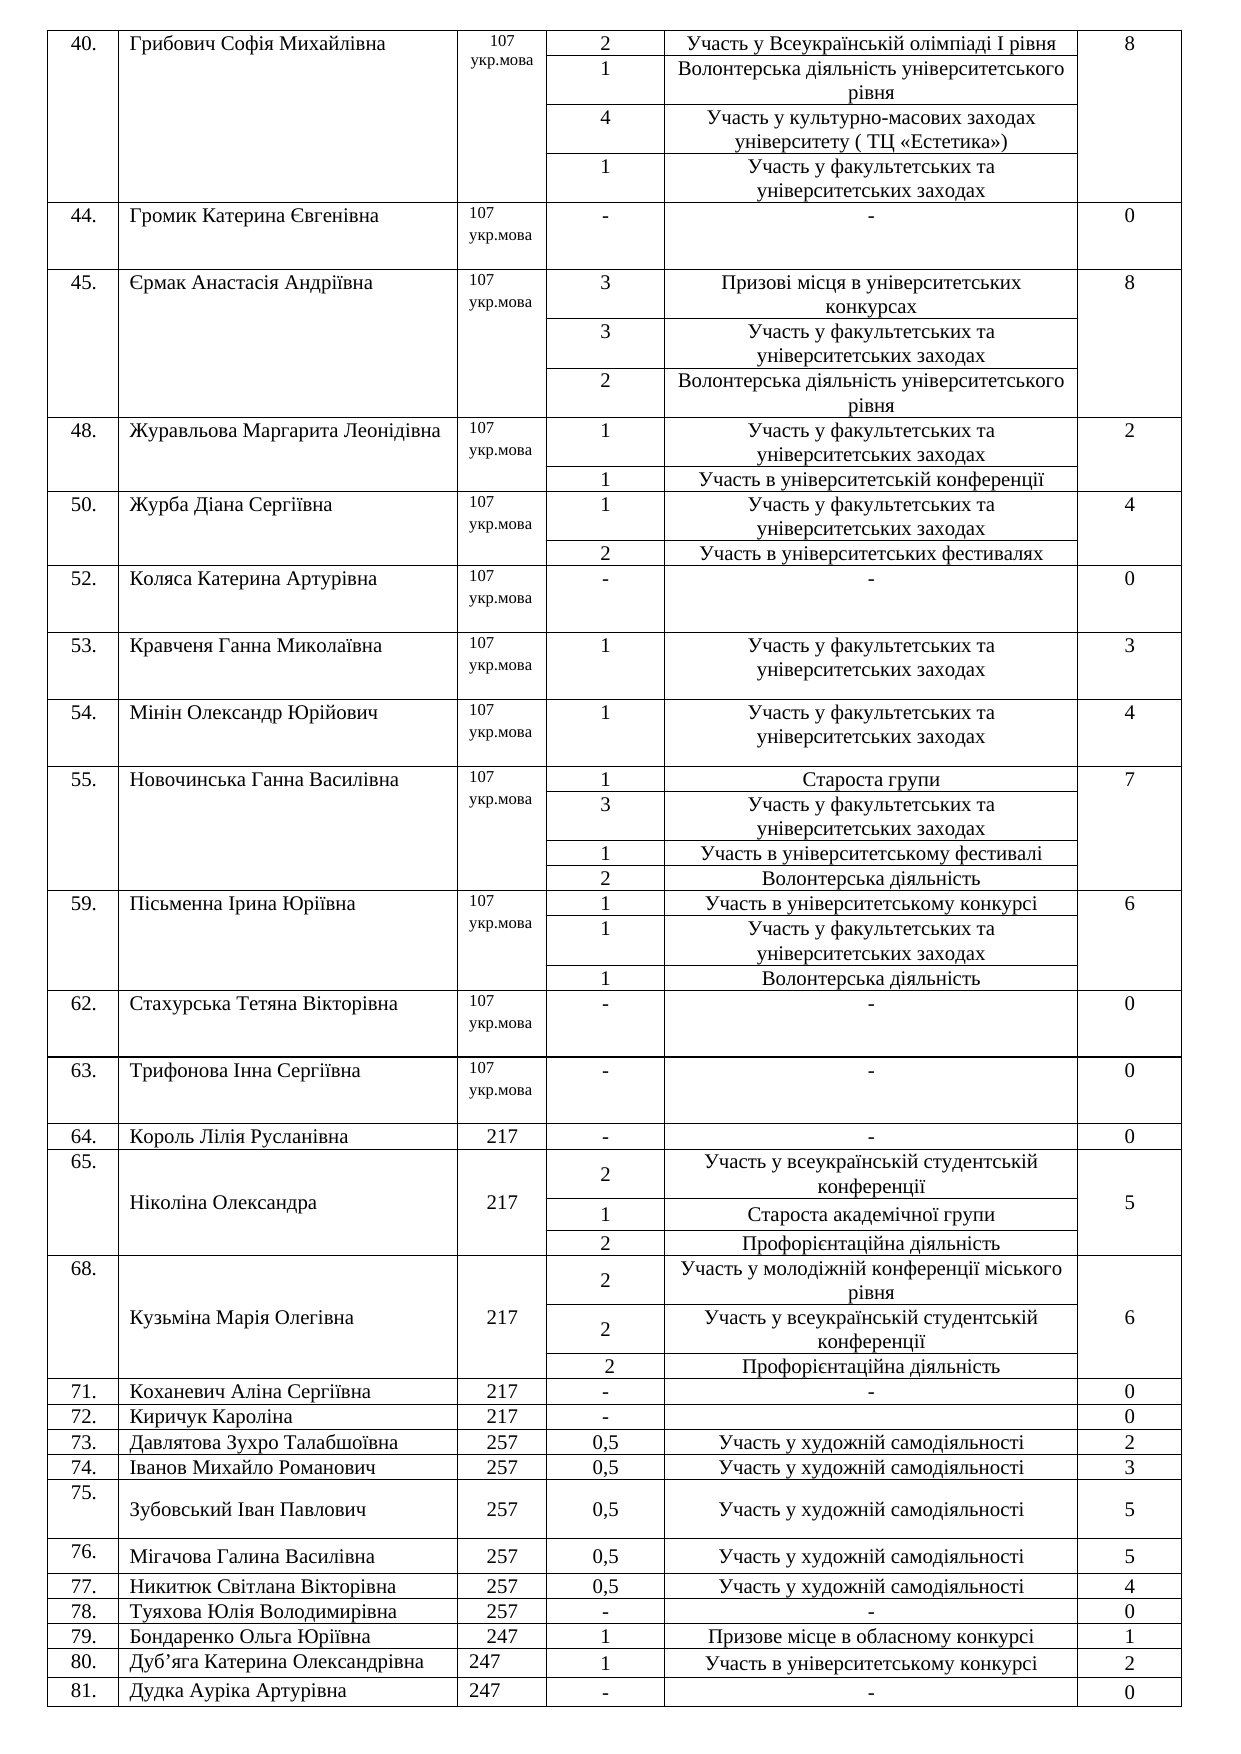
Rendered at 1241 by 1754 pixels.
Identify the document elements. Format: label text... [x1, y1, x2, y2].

table_cell - [547, 1678, 664, 1706]
table_cell [48, 1599, 118, 1623]
table_cell Участь у факультетських та університетських заходах [665, 418, 1077, 466]
table_cell - [547, 203, 664, 269]
table_cell - [665, 991, 1077, 1056]
table_cell [48, 203, 118, 269]
table_cell 257 [458, 1539, 546, 1573]
table_cell Участь у молодіжній конференції міського рівня [665, 1256, 1077, 1304]
table_cell 0,5 [547, 1430, 664, 1454]
table_cell 5 [1078, 1480, 1181, 1538]
table_cell Зубовський Іван Павлович [119, 1480, 457, 1538]
table_cell [665, 1405, 1077, 1428]
table_cell 2 [1078, 418, 1181, 491]
table_cell - [665, 1379, 1077, 1403]
table_cell Король Лілія Русланівна [119, 1124, 457, 1148]
table_cell 6 [1078, 1256, 1181, 1378]
table_cell 107 укр.мова [458, 891, 546, 989]
table_cell 107 укр.мова [458, 1058, 546, 1123]
table_cell 0 [1078, 991, 1181, 1056]
table_cell 1 [547, 966, 664, 989]
table_cell - [547, 1405, 664, 1428]
table_cell 2 [1078, 1649, 1181, 1677]
table_cell Давлятова Зухро Талабшоївна [119, 1430, 457, 1454]
table_cell 3 [547, 792, 664, 840]
table_cell Участь у факультетських та університетських заходах [665, 319, 1077, 367]
table_cell 247 [458, 1649, 546, 1677]
table_cell Участь у Всеукраїнській олімпіаді І рівня [665, 31, 1077, 55]
table_cell Участь у всеукраїнській студентській конференції [665, 1150, 1077, 1198]
table_cell Волонтерська діяльність [665, 966, 1077, 989]
table_cell 107 укр.мова [458, 767, 546, 890]
table_cell 1 [547, 154, 664, 202]
table_cell Волонтерська діяльність [665, 866, 1077, 890]
table_cell Участь у культурно-масових заходах університету ( ТЦ «Естетика») [665, 105, 1077, 153]
table_cell Кравченя Ганна Миколаївна [119, 633, 457, 699]
table_cell 107 укр.мова [458, 270, 546, 417]
table_cell 1 [547, 916, 664, 964]
table_cell [48, 1379, 118, 1403]
table_cell 107 укр.мова [458, 492, 546, 565]
table_cell 0 [1078, 1405, 1181, 1428]
table_cell Участь у художній самодіяльності [665, 1539, 1077, 1573]
table_cell 1 [547, 891, 664, 915]
table_cell 0 [1078, 1599, 1181, 1623]
table_cell Кузьміна Марія Олегівна [119, 1256, 457, 1378]
table_cell - [665, 1058, 1077, 1123]
table_cell Коханевич Аліна Сергіївна [119, 1379, 457, 1403]
table_cell 107 укр.мова [458, 700, 546, 766]
table_cell 2 [547, 369, 664, 417]
table_cell Громик Катерина Євгенівна [119, 203, 457, 269]
table_cell Участь у факультетських та університетських заходах [665, 700, 1077, 766]
table_cell 5 [1078, 1539, 1181, 1573]
table_cell Участь у художній самодіяльності [665, 1455, 1077, 1479]
table_cell 3 [1078, 1455, 1181, 1479]
table_cell 5 [1078, 1150, 1181, 1255]
table_cell 0,5 [547, 1480, 664, 1538]
table_cell 6 [1078, 891, 1181, 989]
table_cell Никитюк Світлана Вікторівна [119, 1574, 457, 1598]
table_cell [48, 1539, 118, 1573]
table_cell 107 укр.мова [458, 31, 546, 202]
table_cell 8 [1078, 270, 1181, 417]
table_cell Новочинська Ганна Василівна [119, 767, 457, 890]
table_cell 2 [547, 1354, 664, 1378]
table_cell 1 [547, 1649, 664, 1677]
table_cell 257 [458, 1599, 546, 1623]
table_cell 4 [1078, 492, 1181, 565]
table_cell Грибович Софія Михайлівна [119, 31, 457, 202]
table_cell - [665, 566, 1077, 632]
table_cell Участь в університетських фестивалях [665, 541, 1077, 565]
table_cell 257 [458, 1430, 546, 1454]
table_cell Іванов Михайло Романович [119, 1455, 457, 1479]
table_cell 2 [547, 1231, 664, 1255]
table_cell 107 укр.мова [458, 203, 546, 269]
table_cell 107 укр.мова [458, 991, 546, 1056]
table_cell [48, 991, 118, 1056]
table_cell 4 [1078, 1574, 1181, 1598]
table_cell 0 [1078, 1678, 1181, 1706]
table_cell 257 [458, 1574, 546, 1598]
table_cell 257 [458, 1480, 546, 1538]
table_cell 0,5 [547, 1455, 664, 1479]
table_cell [48, 891, 118, 989]
table_cell 1 [547, 1624, 664, 1648]
table_cell Участь у всеукраїнській студентській конференції [665, 1305, 1077, 1353]
table_cell 107 укр.мова [458, 418, 546, 491]
table_cell Журба Діана Сергіївна [119, 492, 457, 565]
table_cell Профорієнтаційна діяльність [665, 1354, 1077, 1378]
table_cell Участь у художній самодіяльності [665, 1574, 1077, 1598]
table_cell 217 [458, 1405, 546, 1428]
table_cell 2 [1078, 1430, 1181, 1454]
table_cell - [665, 1124, 1077, 1148]
table_cell 0 [1078, 203, 1181, 269]
table_cell [48, 1455, 118, 1479]
table_cell Призові місця в університетських конкурсах [665, 270, 1077, 318]
table_cell [48, 767, 118, 890]
table_cell 4 [1078, 700, 1181, 766]
table_cell 0 [1078, 1058, 1181, 1123]
table_cell 1 [547, 841, 664, 865]
table_cell Староста групи [665, 767, 1077, 791]
table_cell 1 [547, 418, 664, 466]
table_cell Коляса Катерина Артурівна [119, 566, 457, 632]
table_cell Мігачова Галина Василівна [119, 1539, 457, 1573]
table_cell - [665, 1599, 1077, 1623]
table_cell [48, 1256, 118, 1378]
table_cell 2 [547, 1150, 664, 1198]
table_cell Староста академічної групи [665, 1199, 1077, 1230]
table_cell 1 [547, 1199, 664, 1230]
table_cell 0,5 [547, 1539, 664, 1573]
table_cell - [547, 1379, 664, 1403]
table_cell 3 [547, 319, 664, 367]
table_cell Туяхова Юлія Володимирівна [119, 1599, 457, 1623]
table_cell 8 [1078, 31, 1181, 202]
table_cell 217 [458, 1256, 546, 1378]
table_cell Участь у факультетських та університетських заходах [665, 792, 1077, 840]
table_cell [48, 1649, 118, 1677]
table_cell Дудка Ауріка Артурівна [119, 1678, 457, 1706]
table_cell 1 [547, 492, 664, 540]
table_cell Ніколіна Олександра [119, 1150, 457, 1255]
table_cell 217 [458, 1379, 546, 1403]
table_cell Стахурська Тетяна Вікторівна [119, 991, 457, 1056]
table_cell 247 [458, 1624, 546, 1648]
table_cell - [665, 203, 1077, 269]
table_cell 107 укр.мова [458, 566, 546, 632]
table_cell Участь у факультетських та університетських заходах [665, 633, 1077, 699]
table_cell Пісьменна Ірина Юріївна [119, 891, 457, 989]
table_cell [48, 1480, 118, 1538]
table_cell [48, 492, 118, 565]
table_cell 4 [547, 105, 664, 153]
table_cell 1 [547, 767, 664, 791]
table_cell 7 [1078, 767, 1181, 890]
table_cell [48, 1124, 118, 1148]
table_cell 3 [1078, 633, 1181, 699]
table_cell [48, 1058, 118, 1123]
table_cell - [547, 991, 664, 1056]
table_cell [48, 1624, 118, 1648]
table_cell Трифонова Інна Сергіївна [119, 1058, 457, 1123]
table_cell 2 [547, 866, 664, 890]
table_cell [665, 154, 1077, 202]
table_cell [48, 1150, 118, 1255]
table_cell [48, 700, 118, 766]
table_cell 2 [547, 31, 664, 55]
table_cell 0 [1078, 1124, 1181, 1148]
table_cell [48, 566, 118, 632]
table_cell Участь у художній самодіяльності [665, 1430, 1077, 1454]
table_cell - [665, 1678, 1077, 1706]
table_cell Участь у факультетських та університетських заходах [665, 492, 1077, 540]
table_cell 2 [547, 1305, 664, 1353]
table_cell Профорієнтаційна діяльність [665, 1231, 1077, 1255]
table_cell - [547, 1124, 664, 1148]
table_cell Участь у художній самодіяльності [665, 1480, 1077, 1538]
table_cell Участь в університетському конкурсі [665, 891, 1077, 915]
table_cell Киричук Кароліна [119, 1405, 457, 1428]
table_cell [48, 270, 118, 417]
table_cell 1 [547, 633, 664, 699]
table_cell Журавльова Маргарита Леонідівна [119, 418, 457, 491]
table_cell [48, 633, 118, 699]
table_cell 1 [547, 56, 664, 104]
table_cell Єрмак Анастасія Андріївна [119, 270, 457, 417]
table_cell 257 [458, 1455, 546, 1479]
table_cell [48, 31, 118, 202]
table_cell Волонтерська діяльність університетського рівня [665, 56, 1077, 104]
table_cell Участь в університетському фестивалі [665, 841, 1077, 865]
table_cell 217 [458, 1124, 546, 1148]
table_cell [48, 1678, 118, 1706]
table_cell [48, 1430, 118, 1454]
table_cell 217 [458, 1150, 546, 1255]
table_cell 1 [547, 467, 664, 491]
table_cell Волонтерська діяльність університетського рівня [665, 369, 1077, 417]
table_cell 247 [458, 1678, 546, 1706]
table_cell 0,5 [547, 1574, 664, 1598]
table_cell - [547, 1599, 664, 1623]
table_cell [48, 418, 118, 491]
table_cell 2 [547, 541, 664, 565]
table_cell - [547, 566, 664, 632]
table_cell Призове місце в обласному конкурсі [665, 1624, 1077, 1648]
table_cell 3 [547, 270, 664, 318]
table_cell Мінін Олександр Юрійович [119, 700, 457, 766]
table_cell 1 [1078, 1624, 1181, 1648]
table_cell 1 [547, 700, 664, 766]
table_cell Бондаренко Ольга Юріївна [119, 1624, 457, 1648]
table_cell 0 [1078, 1379, 1181, 1403]
table_cell Дуб’яга Катерина Олександрівна [119, 1649, 457, 1677]
table_cell Участь у факультетських та університетських заходах [665, 916, 1077, 964]
table_cell Участь в університетській конференції [665, 467, 1077, 491]
table_cell [48, 1405, 118, 1428]
table_cell 0 [1078, 566, 1181, 632]
table_cell 107 укр.мова [458, 633, 546, 699]
table_cell - [547, 1058, 664, 1123]
table_cell [48, 1574, 118, 1598]
table_cell Участь в університетському конкурсі [665, 1649, 1077, 1677]
table_cell 2 [547, 1256, 664, 1304]
